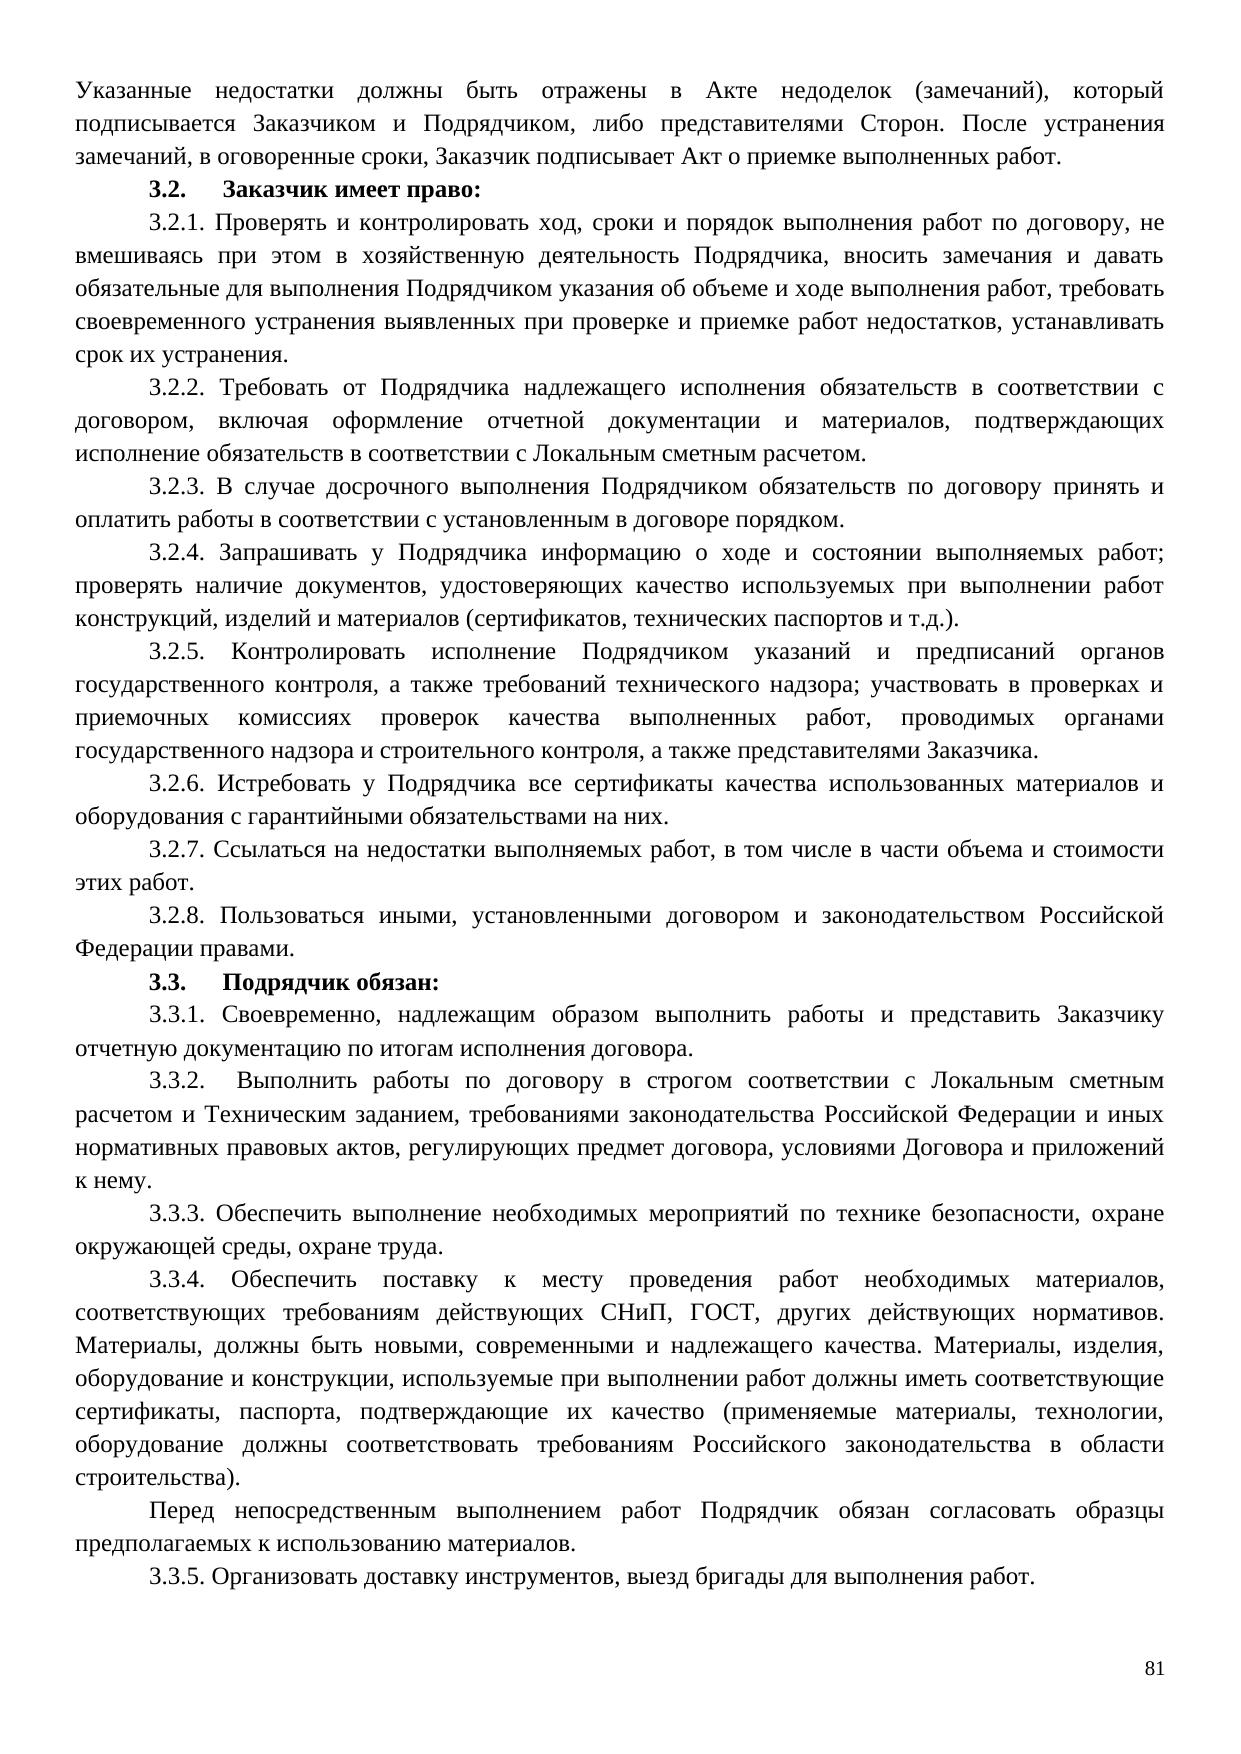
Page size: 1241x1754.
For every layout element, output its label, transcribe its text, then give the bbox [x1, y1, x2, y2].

text 3.3.4. Обеспечить поставку к месту проведения работ необходимых материалов, соответствующих требованиям действующих СНиП, ГОСТ, других действующих нормативов. Материалы, должны быть новыми, современными и надлежащего качества. Материалы, изделия, оборудование и конструкции, используемые при выполнении работ должны иметь соответствующие сертификаты, паспорта, подтверждающие их качество (применяемые материалы, технологии, оборудование должны соответствовать требованиям Российского законодательства в области строительства). [75, 1264, 1165, 1491]
text 3.2.3. В случае досрочного выполнения Подрядчиком обязательств по договору принять и оплатить работы в соответствии с установленным в договоре порядком. [75, 471, 1165, 533]
text 3.3.2. Выполнить работы по договору в строгом соответствии с Локальным сметным расчетом и Техническим заданием, требованиями законодательства Российской Федерации и иных нормативных правовых актов, регулирующих предмет договора, условиями Договора и приложений к нему. [75, 1066, 1165, 1193]
text 3.3.3. Обеспечить выполнение необходимых мероприятий по технике безопасности, охране окружающей среды, охране труда. [75, 1198, 1165, 1259]
text 3.2.5. Контролировать исполнение Подрядчиком указаний и предписаний органов государственного контроля, а также требований технического надзора; участвовать в проверках и приемочных комиссиях проверок качества выполненных работ, проводимых органами государственного надзора и строительного контроля, а также представителями Заказчика. [75, 636, 1165, 764]
text 3.2.4. Запрашивать у Подрядчика информацию о ходе и состоянии выполняемых работ; проверять наличие документов, удостоверяющих качество используемых при выполнении работ конструкций, изделий и материалов (сертификатов, технических паспортов и т.д.). [75, 537, 1165, 632]
text Указанные недостатки должны быть отражены в Акте недоделок (замечаний), который подписывается Заказчиком и Подрядчиком, либо представителями Сторон. После устранения замечаний, в оговоренные сроки, Заказчик подписывает Акт о приемке выполненных работ. [75, 75, 1165, 170]
text 3.3.1. Своевременно, надлежащим образом выполнить работы и представить Заказчику отчетную документацию по итогам исполнения договора. [75, 999, 1165, 1061]
text Перед непосредственным выполнением работ Подрядчик обязан согласовать образцы предполагаемых к использованию материалов. [75, 1495, 1165, 1557]
text 3.2.7. Ссылаться на недостатки выполняемых работ, в том числе в части объема и стоимости этих работ. [75, 834, 1165, 896]
text 3.2. Заказчик имеет право: [75, 174, 1165, 203]
text 3.2.6. Истребовать у Подрядчика все сертификаты качества использованных материалов и оборудования с гарантийными обязательствами на них. [75, 768, 1165, 830]
text 3.2.2. Требовать от Подрядчика надлежащего исполнения обязательств в соответствии с договором, включая оформление отчетной документации и материалов, подтверждающих исполнение обязательств в соответствии с Локальным сметным расчетом. [75, 372, 1165, 467]
text 3.2.1. Проверять и контролировать ход, сроки и порядок выполнения работ по договору, не вмешиваясь при этом в хозяйственную деятельность Подрядчика, вносить замечания и давать обязательные для выполнения Подрядчиком указания об объеме и ходе выполнения работ, требовать своевременного устранения выявленных при проверке и приемке работ недостатков, устанавливать срок их устранения. [75, 207, 1165, 368]
text 3.3. Подрядчик обязан: [75, 967, 1165, 995]
text 3.2.8. Пользоваться иными, установленными договором и законодательством Российской Федерации правами. [75, 901, 1165, 962]
text 3.3.5. Организовать доставку инструментов, выезд бригады для выполнения работ. [75, 1561, 1165, 1590]
